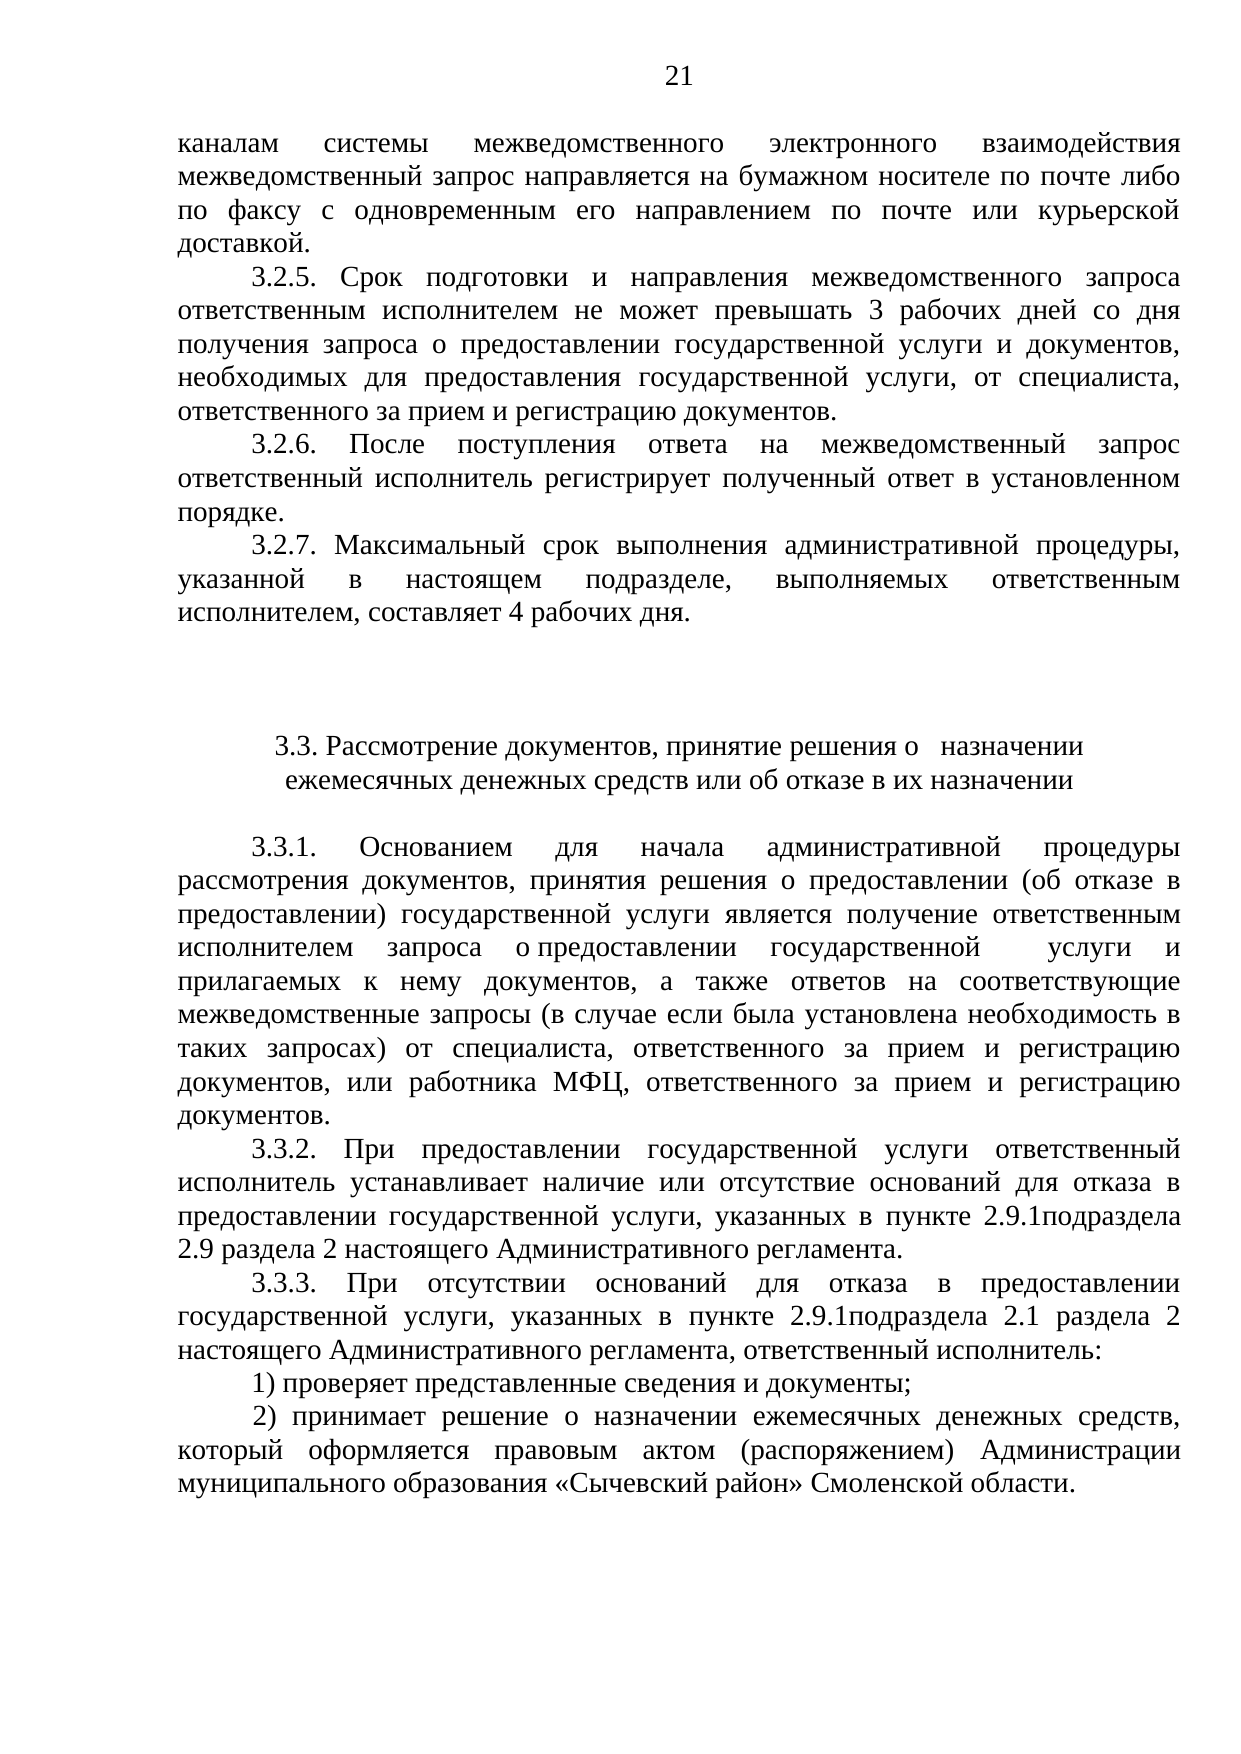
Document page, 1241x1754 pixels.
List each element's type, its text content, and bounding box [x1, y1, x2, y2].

text 2) принимает решение о назначении ежемесячных денежных средств, который оформляется правовым актом (распоряжением) Администрации муниципального образования «Сычевский район» Смоленской области. [177, 1399, 1181, 1499]
text 3.2.6. После поступления ответа на межведомственный запрос ответственный исполнитель регистрирует полученный ответ в установленном порядке. [177, 427, 1181, 527]
text 1) проверяет представленные сведения и документы; [177, 1366, 1181, 1399]
text 3.3.1. Основанием для начала административной процедуры рассмотрения документов, принятия решения о предоставлении (об отказе в предоставлении) государственной услуги является получение ответственным исполнителем запроса о предоставлении государственной услуги и прилагаемых к нему документов, а также ответов на соответствующие межведомственные запросы (в случае если была установлена необходимость в таких запросах) от специалиста, ответственного за прием и регистрацию документов, или работника МФЦ, ответственного за прием и регистрацию документов. [177, 829, 1181, 1131]
text 3.2.7. Максимальный срок выполнения административной процедуры, указанной в настоящем подразделе, выполняемых ответственным исполнителем, составляет 4 рабочих дня. [177, 527, 1181, 628]
text 3.2.5. Срок подготовки и направления межведомственного запроса ответственным исполнителем не может превышать 3 рабочих дней со дня получения запроса о предоставлении государственной услуги и документов, необходимых для предоставления государственной услуги, от специалиста, ответственного за прием и регистрацию документов. [177, 259, 1181, 427]
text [177, 125, 1181, 259]
text 3.3.2. При предоставлении государственной услуги ответственный исполнитель устанавливает наличие или отсутствие оснований для отказа в предоставлении государственной услуги, указанных в пункте 2.9.1подраздела 2.9 раздела 2 настоящего Административного регламента. [177, 1131, 1181, 1265]
text 3.3.3. При отсутствии оснований для отказа в предоставлении государственной услуги, указанных в пункте 2.9.1подраздела 2.1 раздела 2 настоящего Административного регламента, ответственный исполнитель: [177, 1265, 1181, 1366]
text 3.3. Рассмотрение документов, принятие решения о назначении ежемесячных денежных средств или об отказе в их назначении [177, 728, 1181, 796]
